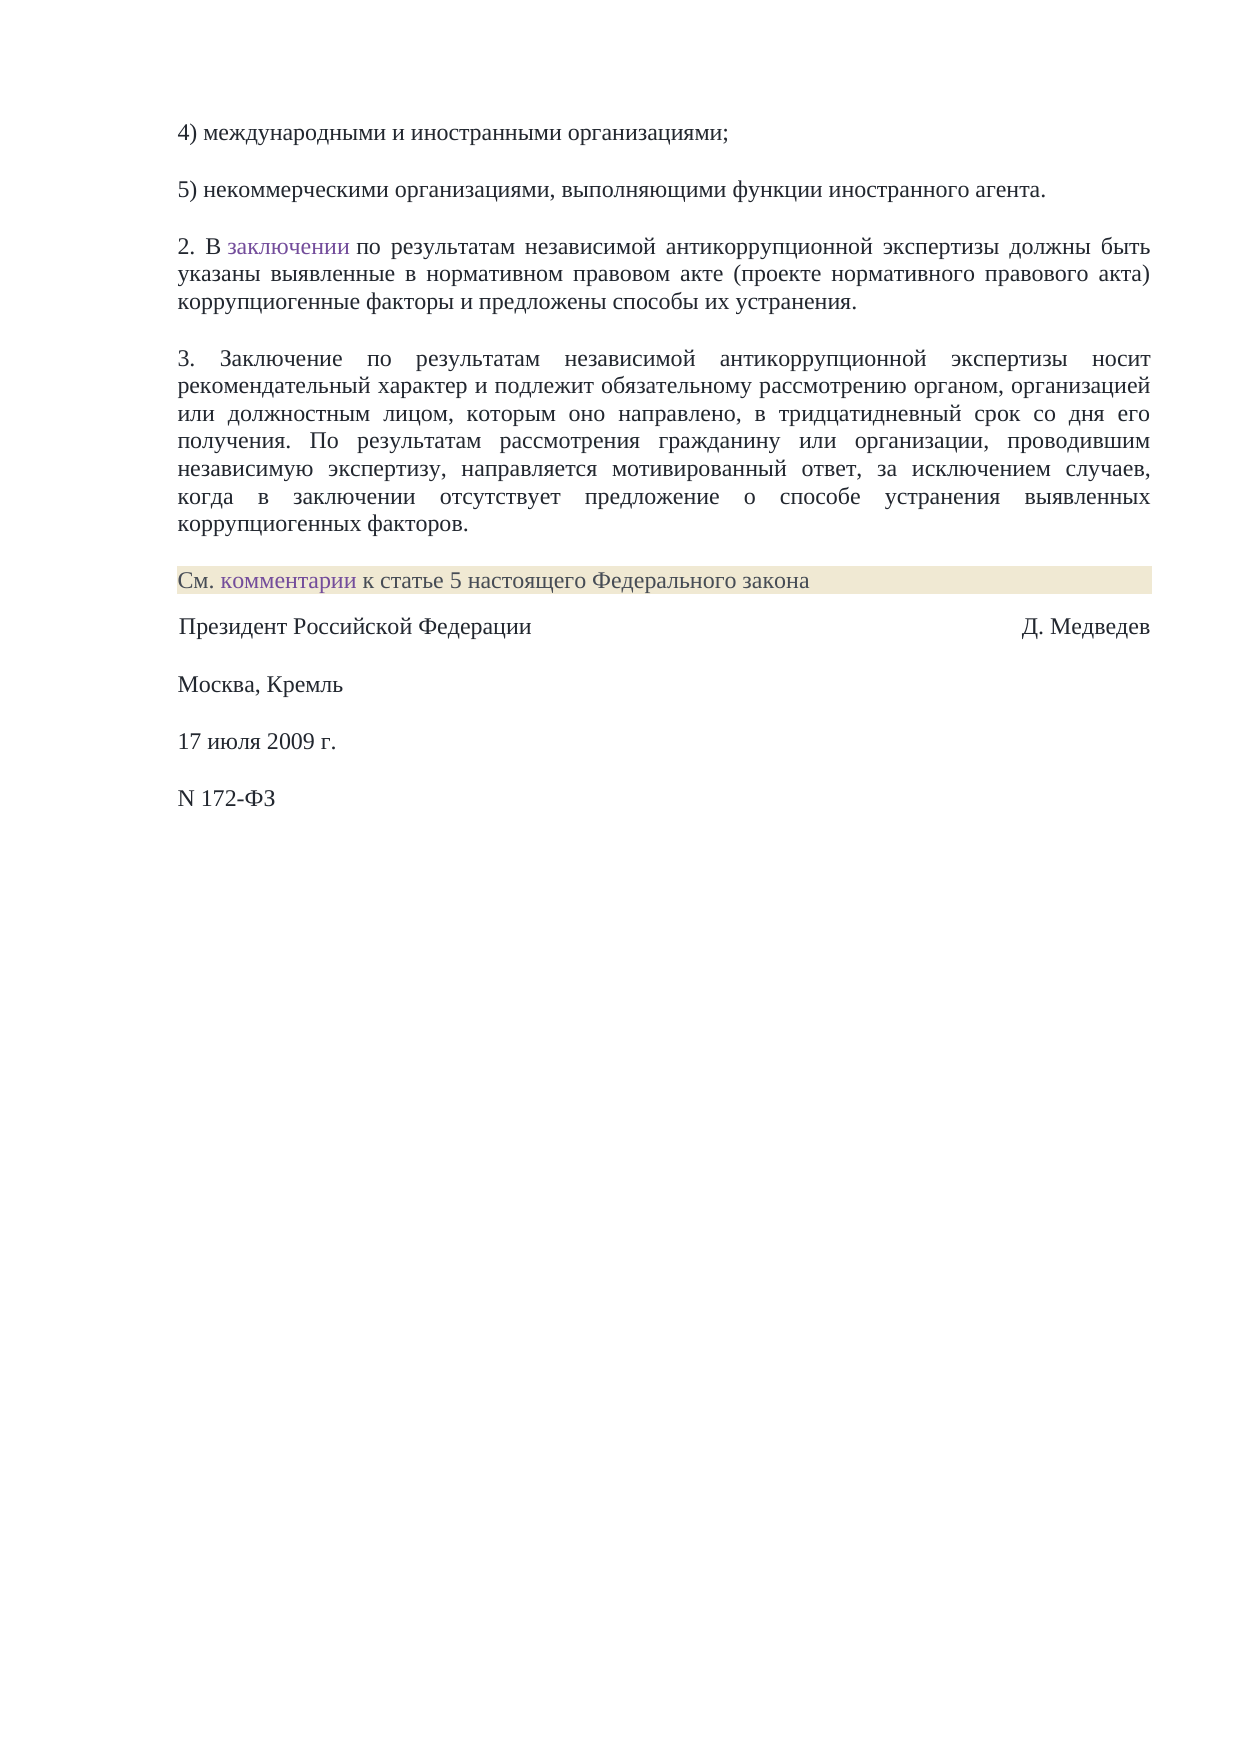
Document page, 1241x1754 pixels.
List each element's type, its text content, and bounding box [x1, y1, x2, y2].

text 4) международными и иностранными организациями; [177, 118, 1152, 146]
table_header Президент Российской Федерации [177, 610, 827, 641]
text 17 июля 2009 г. [177, 727, 1152, 754]
text Москва, Кремль [177, 670, 1152, 698]
text 5) некоммерческими организациями, выполняющими функции иностранного агента. [177, 175, 1152, 202]
text 3. Заключение по результатам независимой антикоррупционной экспертизы носит рекомендательный характер и подлежит обязательному рассмотрению органом, организацией или должностным лицом, которым оно направлено, в тридцатидневный срок со дня его получения. По результатам рассмотрения гражданину или организации, проводившим независимую экспертизу, направляется мотивированный ответ, за исключением случаев, когда в заключении отсутствует предложение о способе устранения выявленных коррупциогенных факторов. [177, 344, 1152, 537]
table_header Д. Медведев [827, 610, 1152, 641]
text N 172-ФЗ [177, 784, 1152, 811]
text См. комментарии к статье 5 настоящего Федерального закона [177, 566, 1152, 594]
text 2. В заключении по результатам независимой антикоррупционной экспертизы должны быть указаны выявленные в нормативном правовом акте (проекте нормативного правового акта) коррупциогенные факторы и предложены способы их устранения. [177, 232, 1152, 314]
